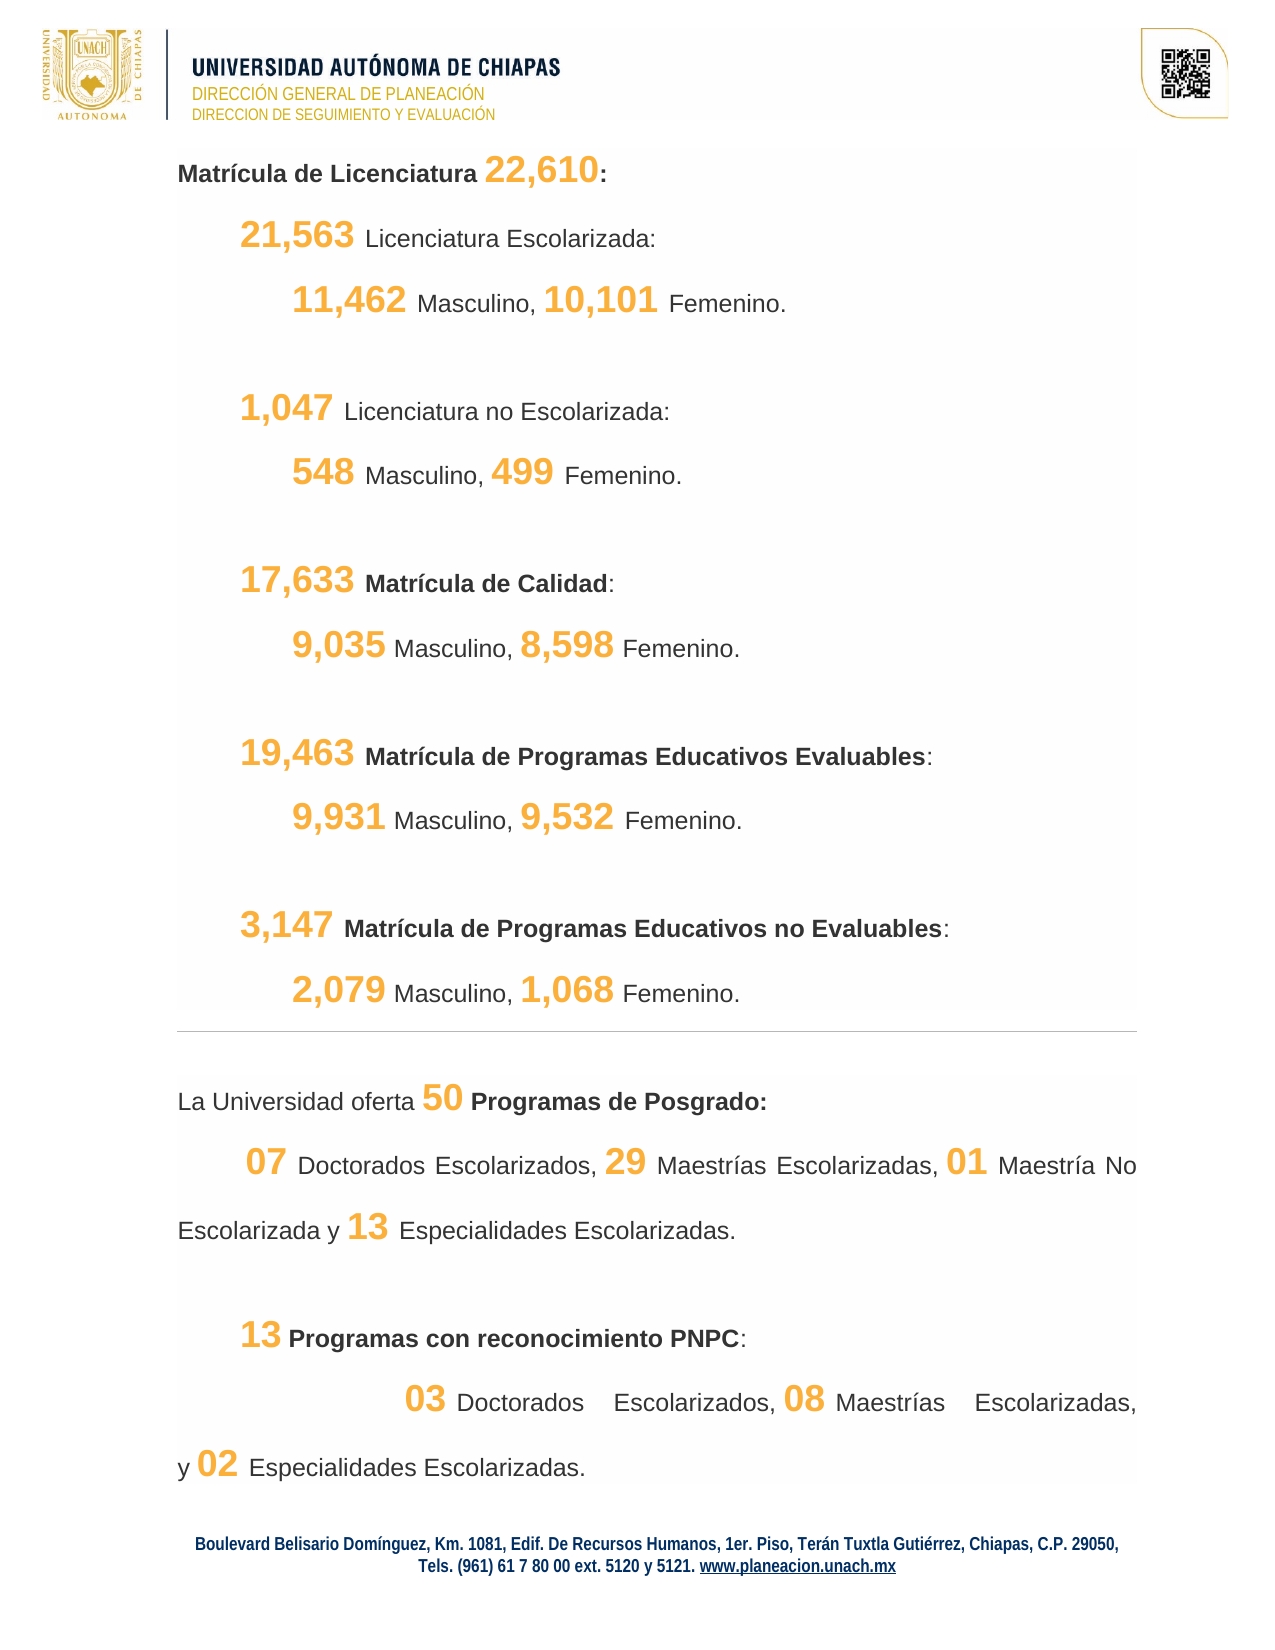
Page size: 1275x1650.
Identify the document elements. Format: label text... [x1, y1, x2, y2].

picture [42, 28, 1229, 120]
text 13 Programas con reconocimiento PNPC: [177, 1312, 1137, 1355]
text 21,563 Licenciatura Escolarizada: [177, 212, 1137, 255]
text 2,079 Masculino, 1,068 Femenino. [177, 967, 1137, 1010]
picture [487, 111, 492, 120]
text 17,633 Matrícula de Calidad: [177, 557, 1137, 600]
text 548 Masculino, 499 Femenino. [177, 449, 1137, 493]
text 9,931 Masculino, 9,532 Femenino. [177, 794, 1137, 838]
text 11,462 Masculino, 10,101 Femenino. [177, 277, 1137, 320]
text 19,463 Matrícula de Programas Educativos Evaluables: [177, 730, 1137, 773]
text Matrícula de Licenciatura 22,610: [177, 148, 1137, 191]
picture [363, 111, 368, 120]
text 03 Doctorados Escolarizados, 08 Maestrías Escolarizadas, y 02 Especialidades Escolarizadas. [177, 1377, 1137, 1484]
text 3,147 Matrícula de Programas Educativos no Evaluables: [177, 902, 1137, 945]
text 1,047 Licenciatura no Escolarizada: [177, 385, 1137, 428]
text 9,035 Masculino, 8,598 Femenino. [177, 622, 1137, 665]
text 07 Doctorados Escolarizados, 29 Maestrías Escolarizadas, 01 Maestría No Escolarizada y 13 Especialidades Escolarizadas. [177, 1139, 1137, 1247]
text La Universidad oferta 50 Programas de Posgrado: [177, 1075, 1137, 1118]
picture [260, 111, 265, 120]
